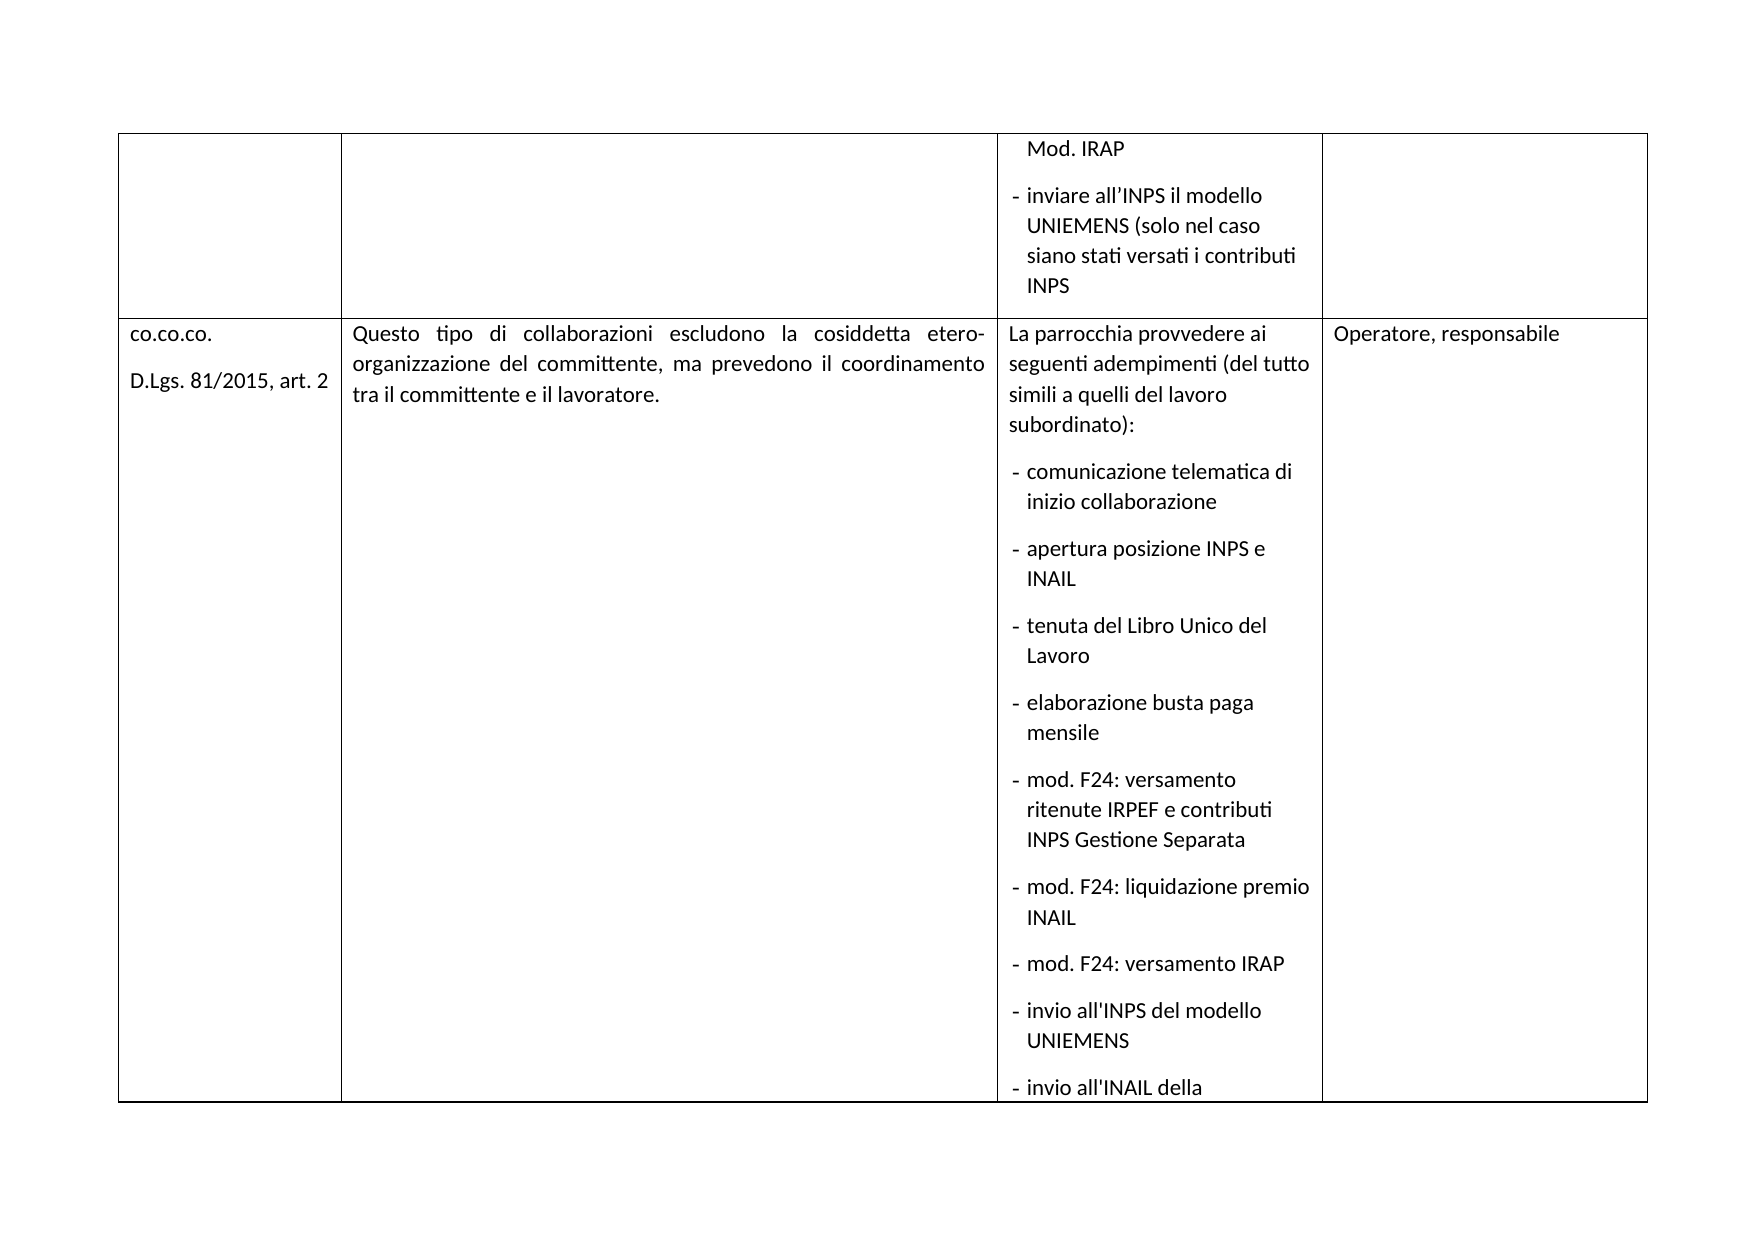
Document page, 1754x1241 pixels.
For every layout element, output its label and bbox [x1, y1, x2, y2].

table_cell [119, 134, 341, 318]
table_cell [342, 319, 997, 1101]
table_cell [342, 134, 997, 318]
table_cell [998, 319, 1322, 1101]
table_cell [1323, 134, 1647, 318]
table_cell [119, 319, 341, 1101]
table_cell [998, 134, 1322, 318]
table_cell [1323, 319, 1647, 1101]
